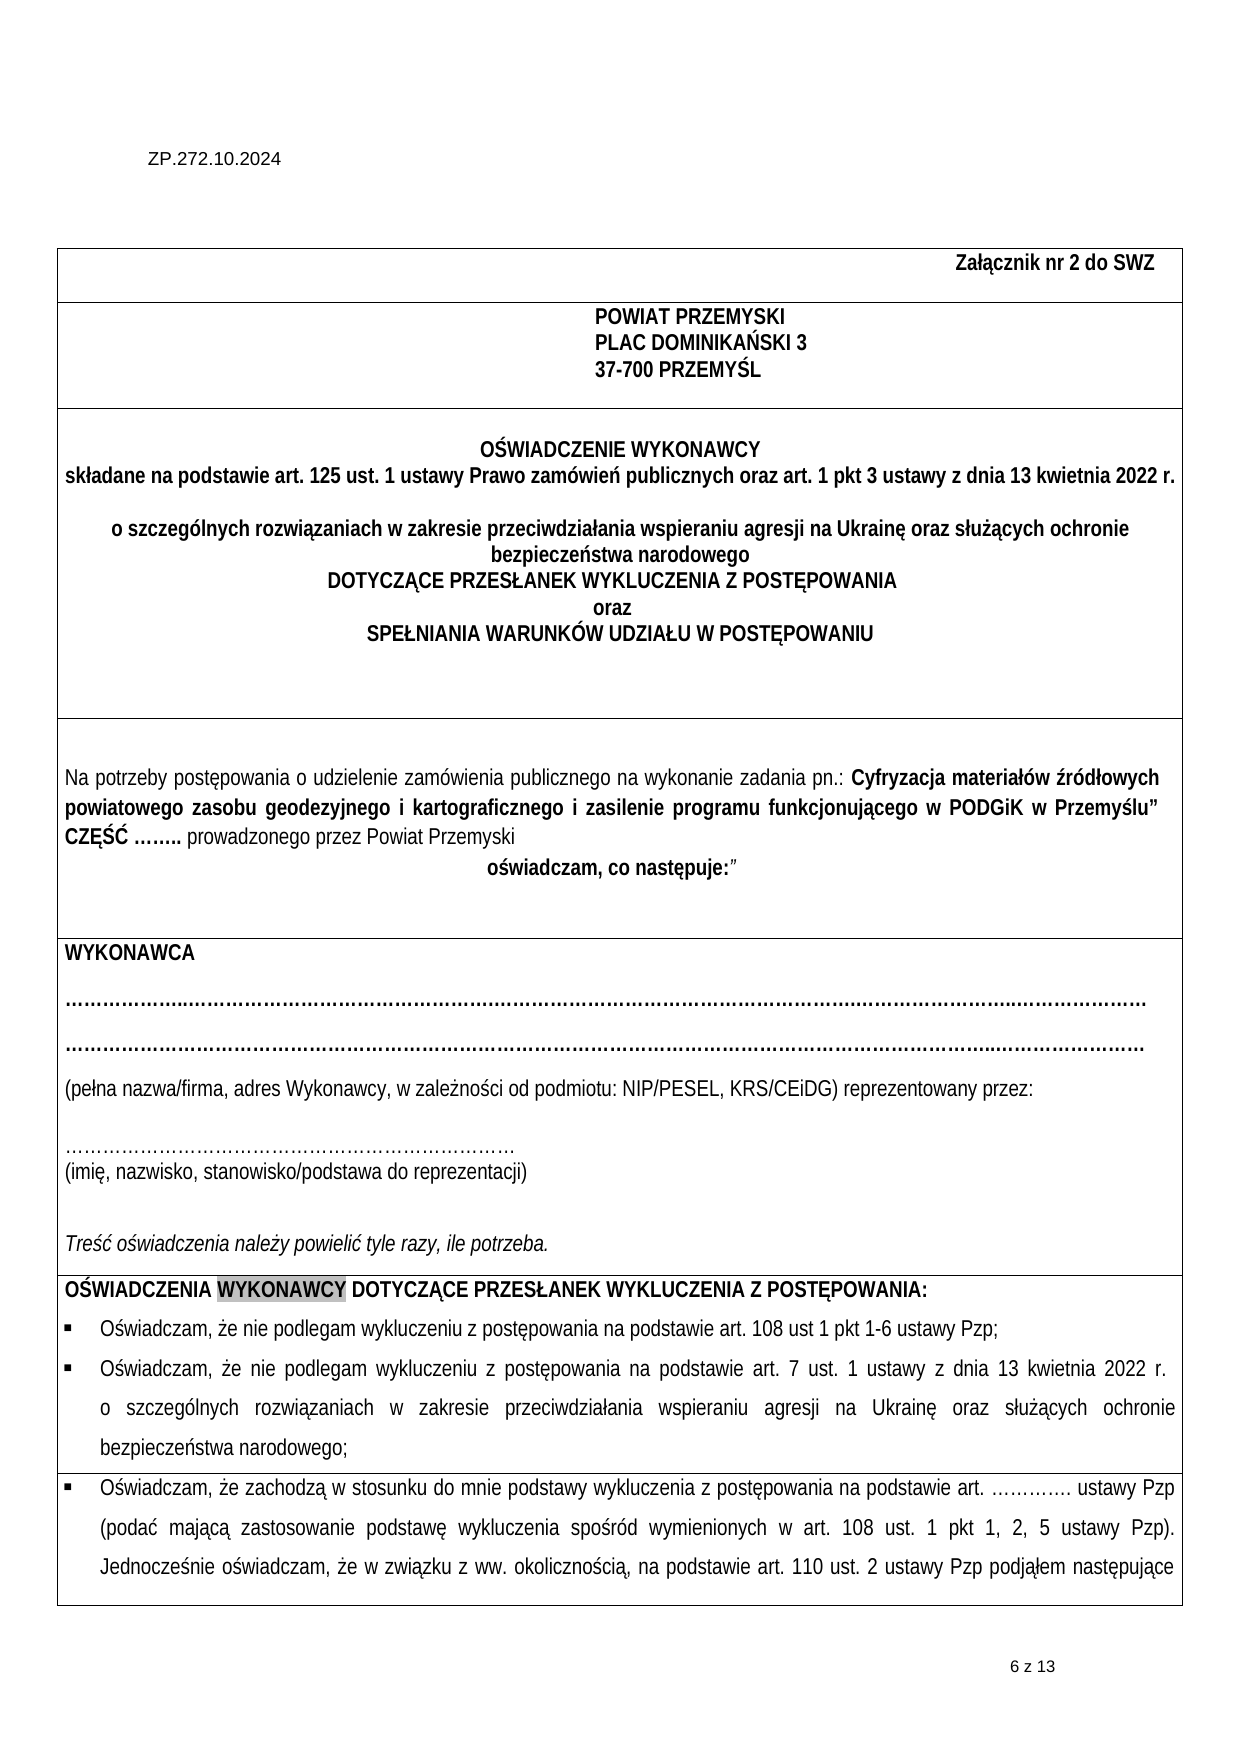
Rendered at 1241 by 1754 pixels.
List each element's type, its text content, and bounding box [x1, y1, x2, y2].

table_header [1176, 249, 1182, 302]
table_cell Na potrzeby postępowania o udzielenie zamówienia publicznego na wykonanie zadania pn.: Cyfryzacja materiałów źródłowych powiatowego zasobu geodezyjnego i kartograficznego i zasilenie programu funkcjonującego w PODGiK w Przemyślu” CZĘŚĆ …….. prowadzonego przez Powiat Przemyski oświadczam, co następuje:” [58, 719, 1182, 938]
table_cell OŚWIADCZENIA WYKONAWCY DOTYCZĄCE PRZESŁANEK WYKLUCZENIA Z POSTĘPOWANIA: Oświadczam, że nie podlegam wykluczeniu z postępowania na podstawie art. 108 ust 1 pkt 1-6 ustawy Pzp; Oświadczam, że nie podlegam wykluczeniu z postępowania na podstawie art. 7 ust. 1 ustawy z dnia 13 kwietnia 2022 r. o szczególnych rozwiązaniach w zakresie przeciwdziałania wspieraniu agresji na Ukrainę oraz służących ochronie bezpieczeństwa narodowego; [58, 1276, 1182, 1473]
table_cell POWIAT PRZEMYSKI PLAC DOMINIKAŃSKI 3 37-700 PRZEMYŚL [58, 303, 1182, 408]
table_cell WYKONAWCA ………………..………………………………………….………………………………………………….……………………..………………… …………………………………………………………………………………………………………………………………..…………………… (pełna nazwa/firma, adres Wykonawcy, w zależności od podmiotu: NIP/PESEL, KRS/CEiDG) reprezentowany przez: ……………………………………………………………… (imię, nazwisko, stanowisko/podstawa do reprezentacji) Treść oświadczenia należy powielić tyle razy, ile potrzeba. [58, 939, 1182, 1274]
table_cell OŚWIADCZENIE WYKONAWCY składane na podstawie art. 125 ust. 1 ustawy Prawo zamówień publicznych oraz art. 1 pkt 3 ustawy z dnia 13 kwietnia 2022 r. o szczególnych rozwiązaniach w zakresie przeciwdziałania wspieraniu agresji na Ukrainę oraz służących ochronie bezpieczeństwa narodowego DOTYCZĄCE PRZESŁANEK WYKLUCZENIA Z POSTĘPOWANIA oraz SPEŁNIANIA WARUNKÓW UDZIAŁU W POSTĘPOWANIU [58, 409, 1182, 718]
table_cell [58, 1474, 1182, 1605]
